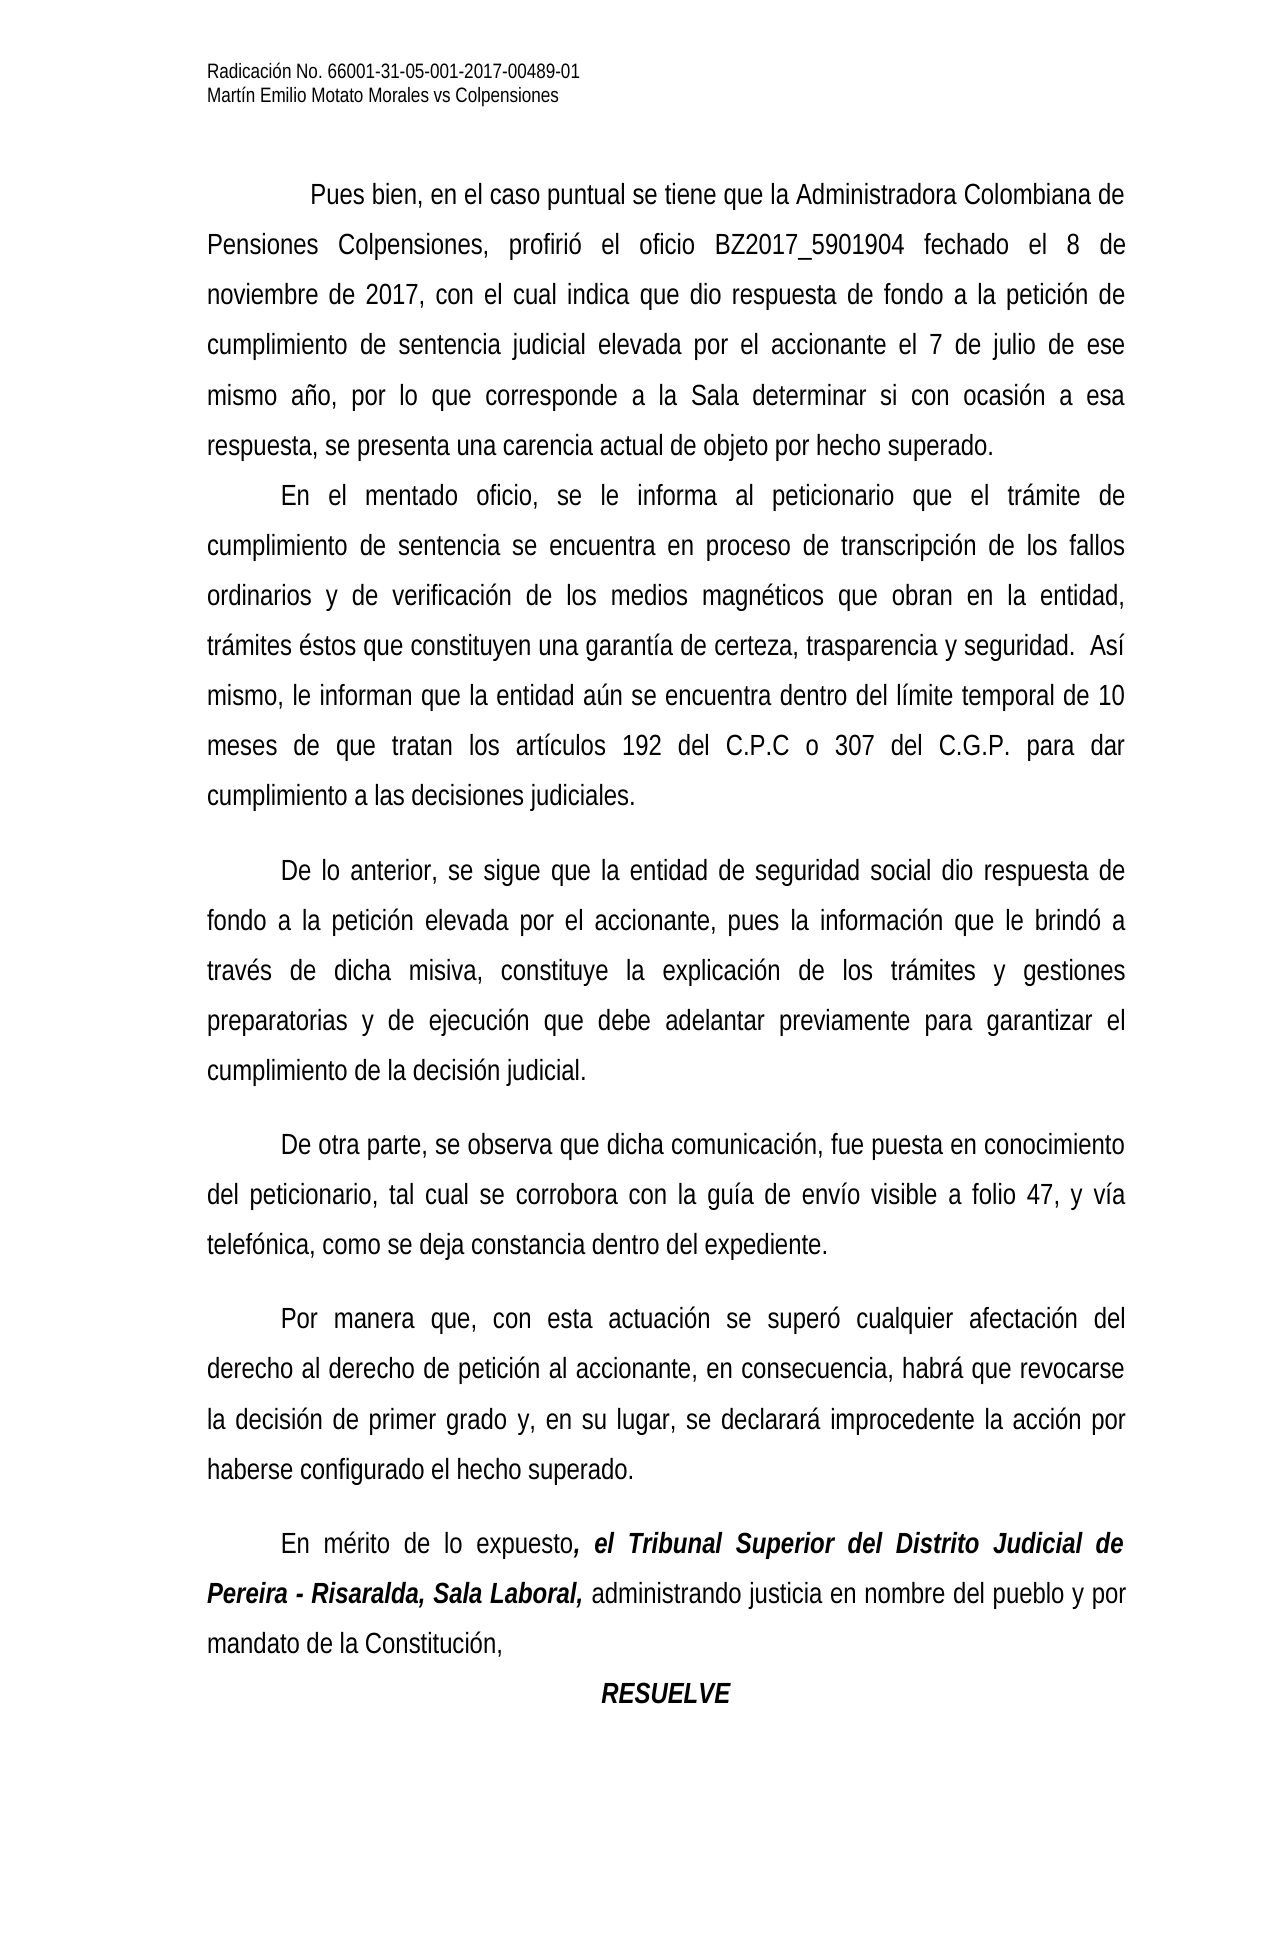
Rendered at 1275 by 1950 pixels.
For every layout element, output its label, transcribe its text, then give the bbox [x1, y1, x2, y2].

text Pues bien, en el caso puntual se tiene que la Administradora Colombiana de Pensiones Colpensiones, profirió el oficio BZ2017_5901904 fechado el 8 de noviembre de 2017, con el cual indica que dio respuesta de fondo a la petición de cumplimiento de sentencia judicial elevada por el accionante el 7 de julio de ese mismo año, por lo que corresponde a la Sala determinar si con ocasión a esa respuesta, se presenta una carencia actual de objeto por hecho superado. [207, 177, 1127, 461]
text En el mentado oficio, se le informa al peticionario que el trámite de cumplimiento de sentencia se encuentra en proceso de transcripción de los fallos ordinarios y de verificación de los medios magnéticos que obran en la entidad, trámites éstos que constituyen una garantía de certeza, trasparencia y seguridad. Así mismo, le informan que la entidad aún se encuentra dentro del límite temporal de 10 meses de que tratan los artículos 192 del C.P.C o 307 del C.G.P. para dar cumplimiento a las decisiones judiciales. [207, 478, 1127, 812]
list En mérito de lo expuesto, el Tribunal Superior del Distrito Judicial de Pereira - Risaralda, Sala Laboral, administrando justicia en nombre del pueblo y por mandato de la Constitución, [207, 1526, 1127, 1660]
text RESUELVE [207, 1676, 1127, 1710]
text Por manera que, con esta actuación se superó cualquier afectación del derecho al derecho de petición al accionante, en consecuencia, habrá que revocarse la decisión de primer grado y, en su lugar, se declarará improcedente la acción por haberse configurado el hecho superado. [207, 1302, 1127, 1485]
text De lo anterior, se sigue que la entidad de seguridad social dio respuesta de fondo a la petición elevada por el accionante, pues la información que le brindó a través de dicha misiva, constituye la explicación de los trámites y gestiones preparatorias y de ejecución que debe adelantar previamente para garantizar el cumplimiento de la decisión judicial. [207, 853, 1127, 1086]
text De otra parte, se observa que dicha comunicación, fue puesta en conocimiento del peticionario, tal cual se corrobora con la guía de envío visible a folio 47, y vía telefónica, como se deja constancia dentro del expediente. [207, 1127, 1127, 1261]
